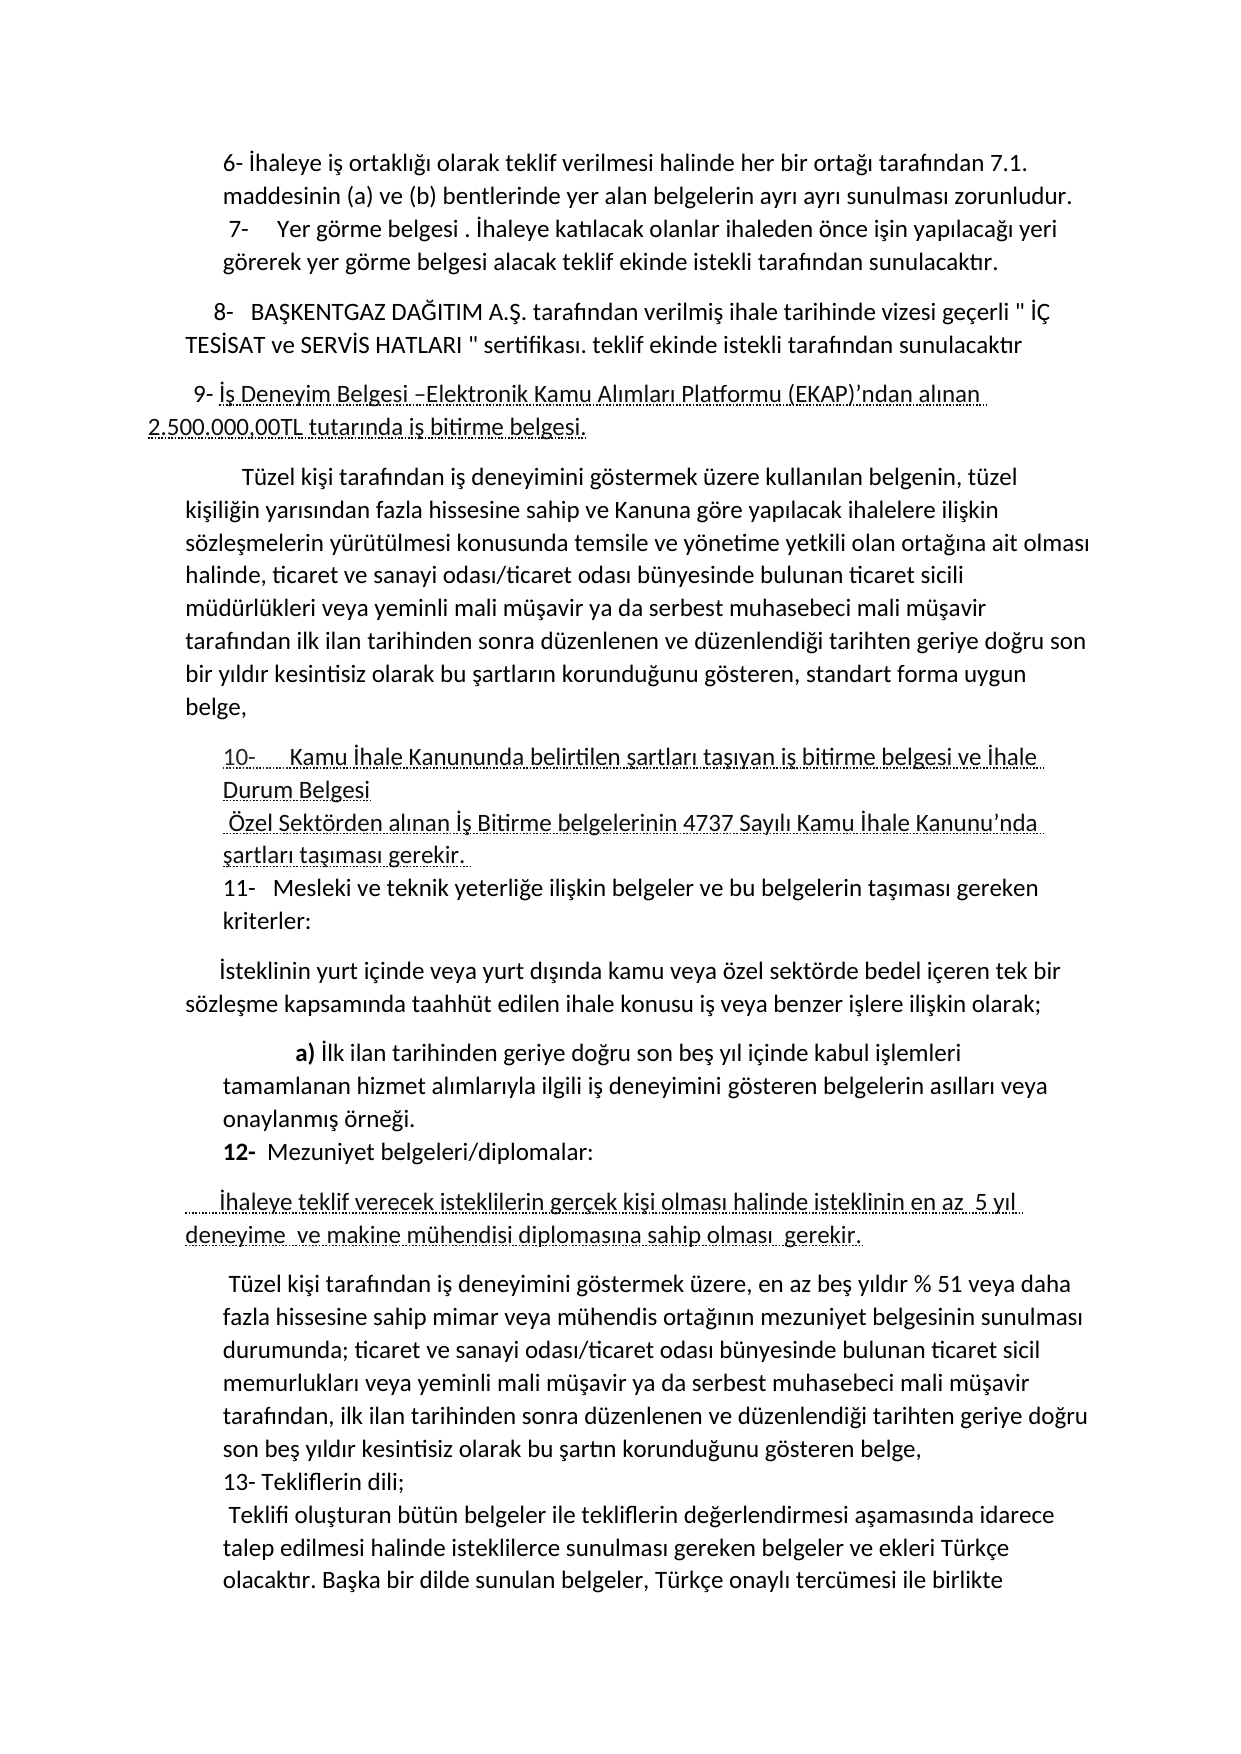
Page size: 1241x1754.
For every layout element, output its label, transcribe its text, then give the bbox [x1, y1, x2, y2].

list a) İlk ilan tarihinden geriye doğru son beş yıl içinde kabul işlemleri tamamlanan hizmet alımlarıyla ilgili iş deneyimini gösteren belgelerin asılları veya onaylanmış örneği. [223, 1038, 1093, 1134]
list 10- Kamu İhale Kanununda belirtilen şartları taşıyan iş bitirme belgesi ve İhale Durum Belgesi [223, 741, 1093, 804]
text 9- İş Deneyim Belgesi –Elektronik Kamu Alımları Platformu (EKAP)’ndan alınan 2.500.000,00TL tutarında iş bitirme belgesi. [148, 378, 1093, 442]
list Özel Sektörden alınan İş Bitirme belgelerinin 4737 Sayılı Kamu İhale Kanunu’nda şartları taşıması gerekir. [223, 807, 1093, 870]
text Tüzel kişi tarafından iş deneyimini göstermek üzere kullanılan belgenin, tüzel kişiliğin yarısından fazla hissesine sahip ve Kanuna göre yapılacak ihalelere ilişkin sözleşmelerin yürütülmesi konusunda temsile ve yönetime yetkili olan ortağına ait olması halinde, ticaret ve sanayi odası/ticaret odası bünyesinde bulunan ticaret sicili müdürlükleri veya yeminli mali müşavir ya da serbest muhasebeci mali müşavir tarafından ilk ilan tarihinden sonra düzenlenen ve düzenlendiği tarihten geriye doğru son bir yıldır kesintisiz olarak bu şartların korunduğunu gösteren, standart forma uygun belge, [185, 461, 1093, 722]
list Tüzel kişi tarafından iş deneyimini göstermek üzere, en az beş yıldır % 51 veya daha fazla hissesine sahip mimar veya mühendis ortağının mezuniyet belgesinin sunulması durumunda; ticaret ve sanayi odası/ticaret odası bünyesinde bulunan ticaret sicil memurlukları veya yeminli mali müşavir ya da serbest muhasebeci mali müşavir tarafından, ilk ilan tarihinden sonra düzenlenen ve düzenlendiği tarihten geriye doğru son beş yıldır kesintisiz olarak bu şartın korunduğunu gösteren belge, [223, 1268, 1093, 1463]
list 7- Yer görme belgesi . İhaleye katılacak olanlar ihaleden önce işin yapılacağı yeri görerek yer görme belgesi alacak teklif ekinde istekli tarafından sunulacaktır. [223, 213, 1093, 277]
list 12- Mezuniyet belgeleri/diplomalar: [223, 1136, 1093, 1167]
list 11- Mesleki ve teknik yeterliğe ilişkin belgeler ve bu belgelerin taşıması gereken kriterler: [223, 873, 1093, 936]
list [223, 1499, 1093, 1595]
list 13- Tekliflerin dili; [223, 1466, 1093, 1496]
text İsteklinin yurt içinde veya yurt dışında kamu veya özel sektörde bedel içeren tek bir sözleşme kapsamında taahhüt edilen ihale konusu iş veya benzer işlere ilişkin olarak; [185, 955, 1093, 1018]
list 6- İhaleye iş ortaklığı olarak teklif verilmesi halinde her bir ortağı tarafından 7.1. maddesinin (a) ve (b) bentlerinde yer alan belgelerin ayrı ayrı sunulması zorunludur. [223, 148, 1093, 211]
text İhaleye teklif verecek isteklilerin gerçek kişi olması halinde isteklinin en az 5 yıl deneyime ve makine mühendisi diplomasına sahip olması gerekir. [185, 1186, 1093, 1249]
text 8- BAŞKENTGAZ DAĞITIM A.Ş. tarafından verilmiş ihale tarihinde vizesi geçerli " İÇ TESİSAT ve SERVİS HATLARI " sertifikası. teklif ekinde istekli tarafından sunulacaktır [185, 296, 1093, 359]
